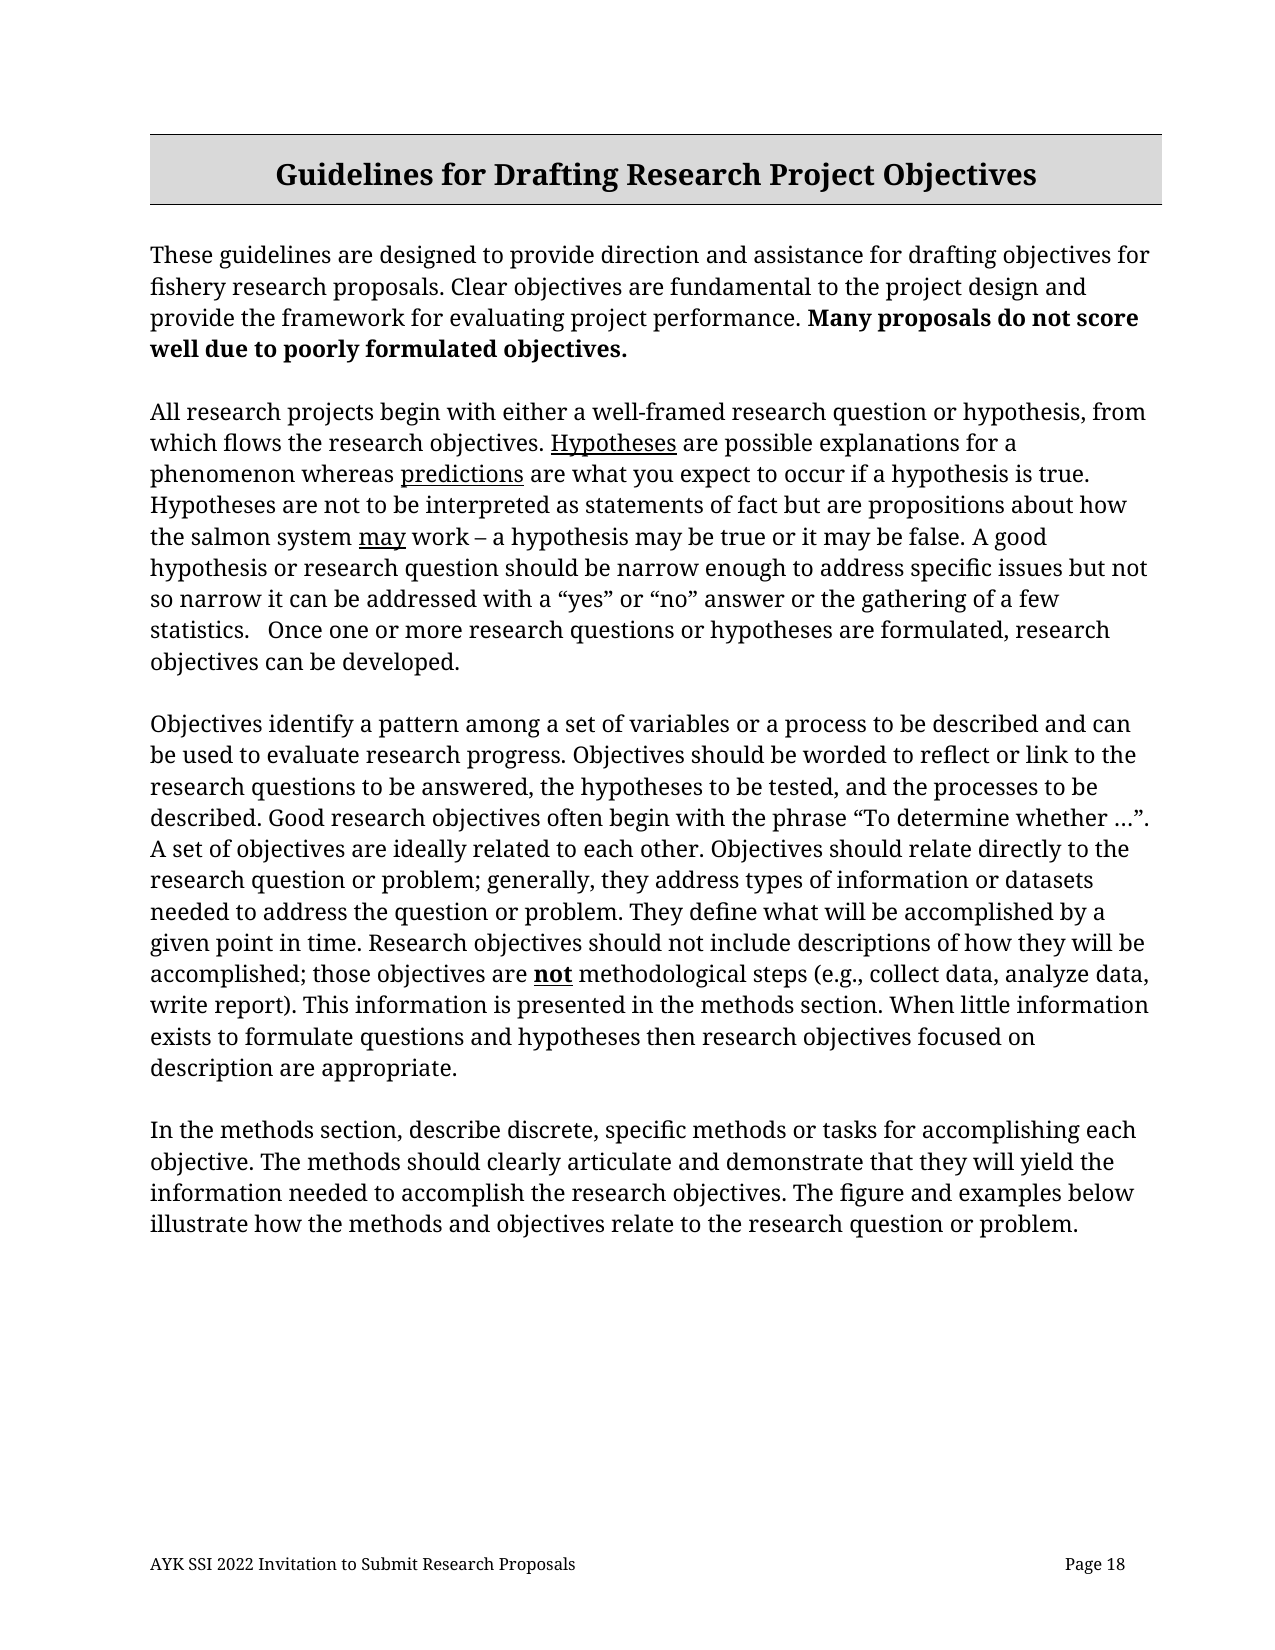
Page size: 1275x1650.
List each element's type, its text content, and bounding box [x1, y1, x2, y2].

text In the methods section, describe discrete, specific methods or tasks for accomplishing each objective. The methods should clearly articulate and demonstrate that they will yield the information needed to accomplish the research objectives. The figure and examples below illustrate how the methods and objectives relate to the research question or problem. [150, 1114, 1162, 1239]
text Objectives identify a pattern among a set of variables or a process to be described and can be used to evaluate research progress. Objectives should be worded to reflect or link to the research questions to be answered, the hypotheses to be tested, and the processes to be described. Good research objectives often begin with the phrase “To determine whether …”. A set of objectives are ideally related to each other. Objectives should relate directly to the research question or problem; generally, they address types of information or datasets needed to address the question or problem. They define what will be accomplished by a given point in time. Research objectives should not include descriptions of how they will be accomplished; those objectives are not methodological steps (e.g., collect data, analyze data, write report). This information is presented in the methods section. When little information exists to formulate questions and hypotheses then research objectives focused on description are appropriate. [150, 708, 1162, 1083]
text Guidelines for Drafting Research Project Objectives [150, 135, 1162, 204]
text These guidelines are designed to provide direction and assistance for drafting objectives for fishery research proposals. Clear objectives are fundamental to the project design and provide the framework for evaluating project performance. Many proposals do not score well due to poorly formulated objectives. [150, 239, 1162, 364]
text All research projects begin with either a well-framed research question or hypothesis, from which flows the research objectives. Hypotheses are possible explanations for a phenomenon whereas predictions are what you expect to occur if a hypothesis is true. Hypotheses are not to be interpreted as statements of fact but are propositions about how the salmon system may work – a hypothesis may be true or it may be false. A good hypothesis or research question should be narrow enough to address specific issues but not so narrow it can be addressed with a “yes” or “no” answer or the gathering of a few statistics. Once one or more research questions or hypotheses are formulated, research objectives can be developed. [150, 396, 1162, 677]
